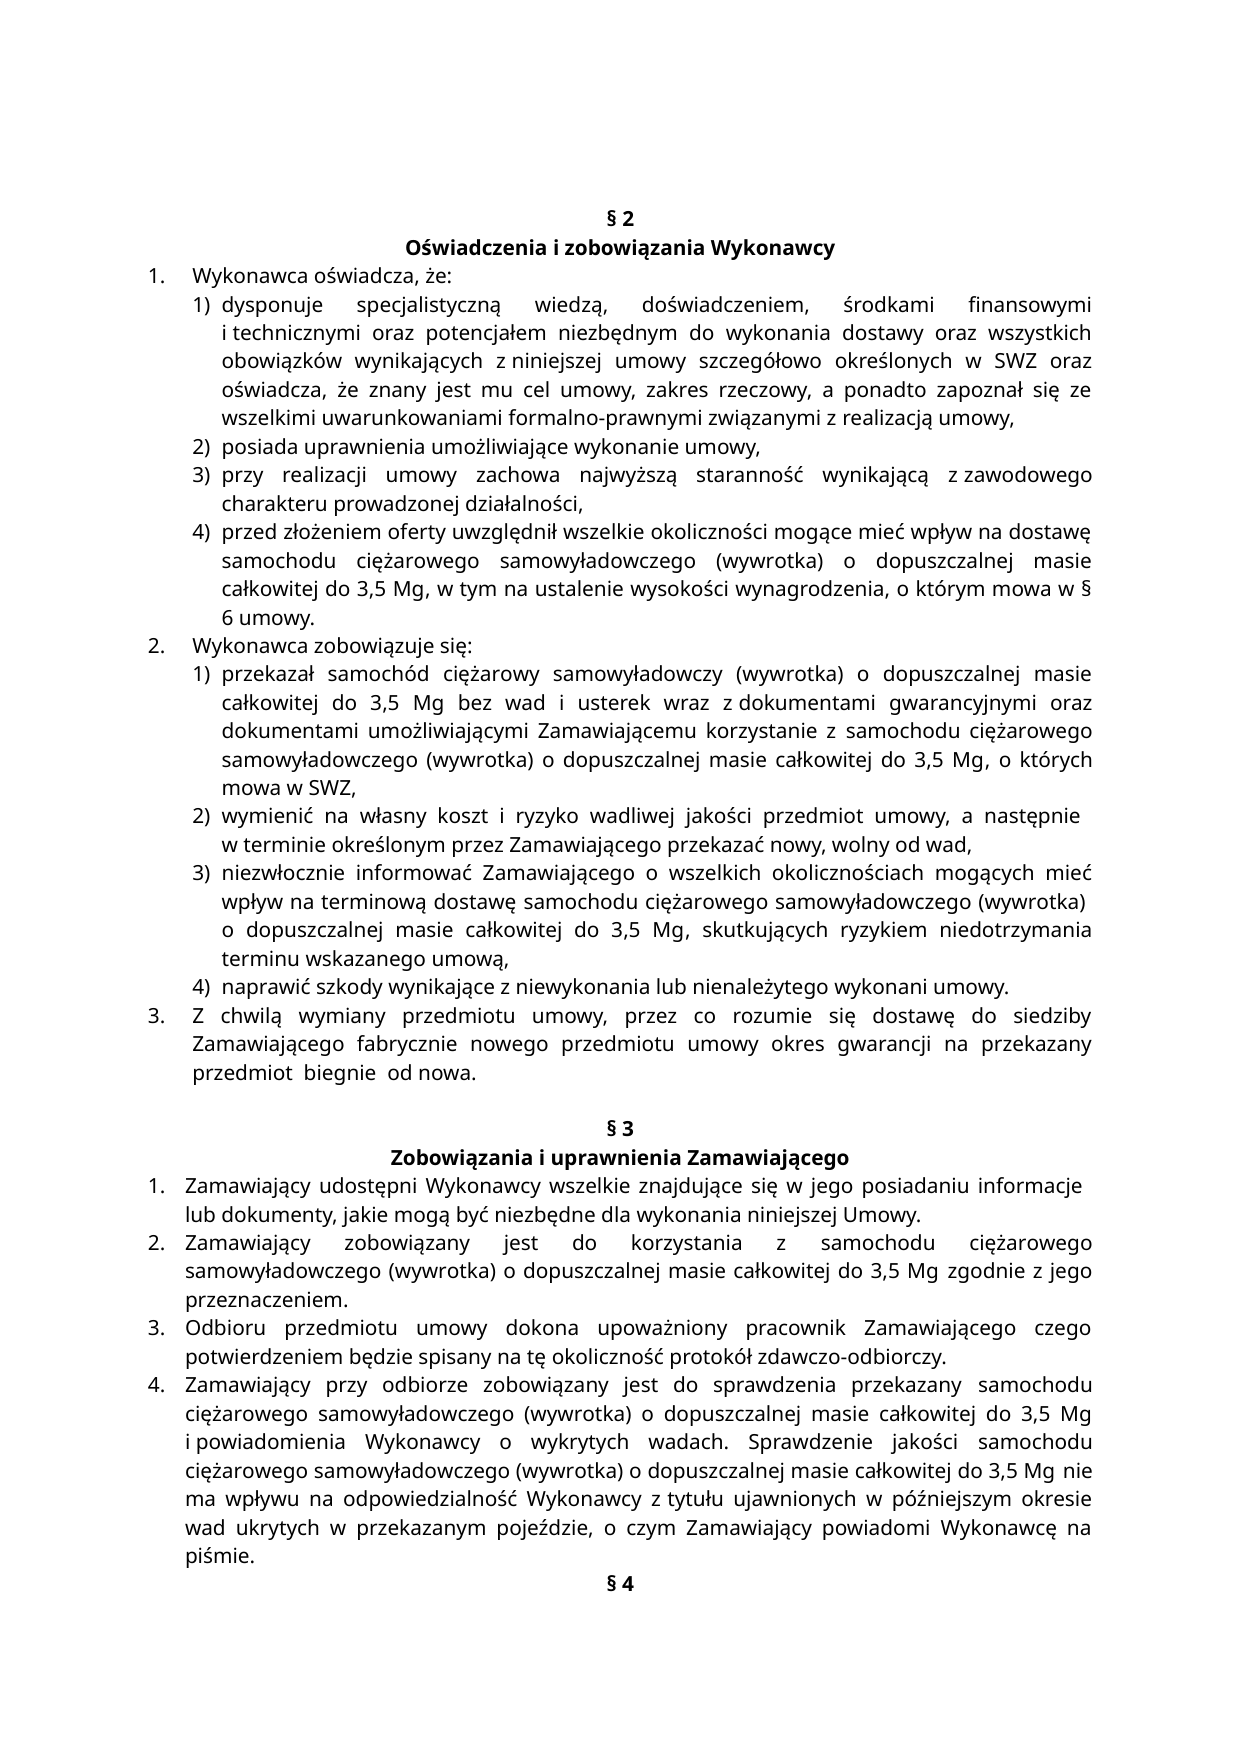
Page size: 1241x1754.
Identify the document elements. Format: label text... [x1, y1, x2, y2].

list posiada uprawnienia umożliwiające wykonanie umowy, [192, 432, 1093, 460]
list Odbioru przedmiotu umowy dokona upoważniony pracownik Zamawiającego czego potwierdzeniem będzie spisany na tę okoliczność protokół zdawczo-odbiorczy. [148, 1313, 1093, 1370]
list dysponuje specjalistyczną wiedzą, doświadczeniem, środkami finansowymi i technicznymi oraz potencjałem niezbędnym do wykonania dostawy oraz wszystkich obowiązków wynikających z niniejszej umowy szczegółowo określonych w SWZ oraz oświadcza, że znany jest mu cel umowy, zakres rzeczowy, a ponadto zapoznał się ze wszelkimi uwarunkowaniami formalno-prawnymi związanymi z realizacją umowy, [192, 290, 1093, 432]
list przed złożeniem oferty uwzględnił wszelkie okoliczności mogące mieć wpływ na dostawę samochodu ciężarowego samowyładowczego (wywrotka) o dopuszczalnej masie całkowitej do 3,5 Mg, w tym na ustalenie wysokości wynagrodzenia, o którym mowa w § 6 umowy. [192, 517, 1093, 631]
list wymienić na własny koszt i ryzyko wadliwej jakości przedmiot umowy, a następnie w terminie określonym przez Zamawiającego przekazać nowy, wolny od wad, [192, 802, 1093, 858]
list Wykonawca oświadcza, że: [148, 261, 1093, 290]
list niezwłocznie informować Zamawiającego o wszelkich okolicznościach mogących mieć wpływ na terminową dostawę samochodu ciężarowego samowyładowczego (wywrotka) o dopuszczalnej masie całkowitej do 3,5 Mg, skutkujących ryzykiem niedotrzymania terminu wskazanego umową, [192, 858, 1093, 972]
list naprawić szkody wynikające z niewykonania lub nienależytego wykonani umowy. [192, 972, 1093, 1001]
text § 4 [148, 1569, 1093, 1598]
list przy realizacji umowy zachowa najwyższą staranność wynikającą z zawodowego charakteru prowadzonej działalności, [192, 460, 1093, 517]
list Zamawiający przy odbiorze zobowiązany jest do sprawdzenia przekazany samochodu ciężarowego samowyładowczego (wywrotka) o dopuszczalnej masie całkowitej do 3,5 Mg i powiadomienia Wykonawcy o wykrytych wadach. Sprawdzenie jakości samochodu ciężarowego samowyładowczego (wywrotka) o dopuszczalnej masie całkowitej do 3,5 Mg nie ma wpływu na odpowiedzialność Wykonawcy z tytułu ujawnionych w późniejszym okresie wad ukrytych w przekazanym pojeździe, o czym Zamawiający powiadomi Wykonawcę na piśmie. [148, 1370, 1093, 1569]
text § 2 [148, 204, 1093, 233]
list Zamawiający zobowiązany jest do korzystania z samochodu ciężarowego samowyładowczego (wywrotka) o dopuszczalnej masie całkowitej do 3,5 Mg zgodnie z jego przeznaczeniem. [148, 1228, 1093, 1313]
list Wykonawca zobowiązuje się: [148, 631, 1093, 659]
list przekazał samochód ciężarowy samowyładowczy (wywrotka) o dopuszczalnej masie całkowitej do 3,5 Mg bez wad i usterek wraz z dokumentami gwarancyjnymi oraz dokumentami umożliwiającymi Zamawiającemu korzystanie z samochodu ciężarowego samowyładowczego (wywrotka) o dopuszczalnej masie całkowitej do 3,5 Mg, o których mowa w SWZ, [192, 659, 1093, 802]
list Z chwilą wymiany przedmiotu umowy, przez co rozumie się dostawę do siedziby Zamawiającego fabrycznie nowego przedmiotu umowy okres gwarancji na przekazany przedmiot biegnie od nowa. [148, 1001, 1093, 1086]
text Zobowiązania i uprawnienia Zamawiającego [148, 1143, 1093, 1171]
text Oświadczenia i zobowiązania Wykonawcy [148, 233, 1093, 261]
list Zamawiający udostępni Wykonawcy wszelkie znajdujące się w jego posiadaniu informacje lub dokumenty, jakie mogą być niezbędne dla wykonania niniejszej Umowy. [148, 1171, 1093, 1228]
text § 3 [148, 1114, 1093, 1143]
